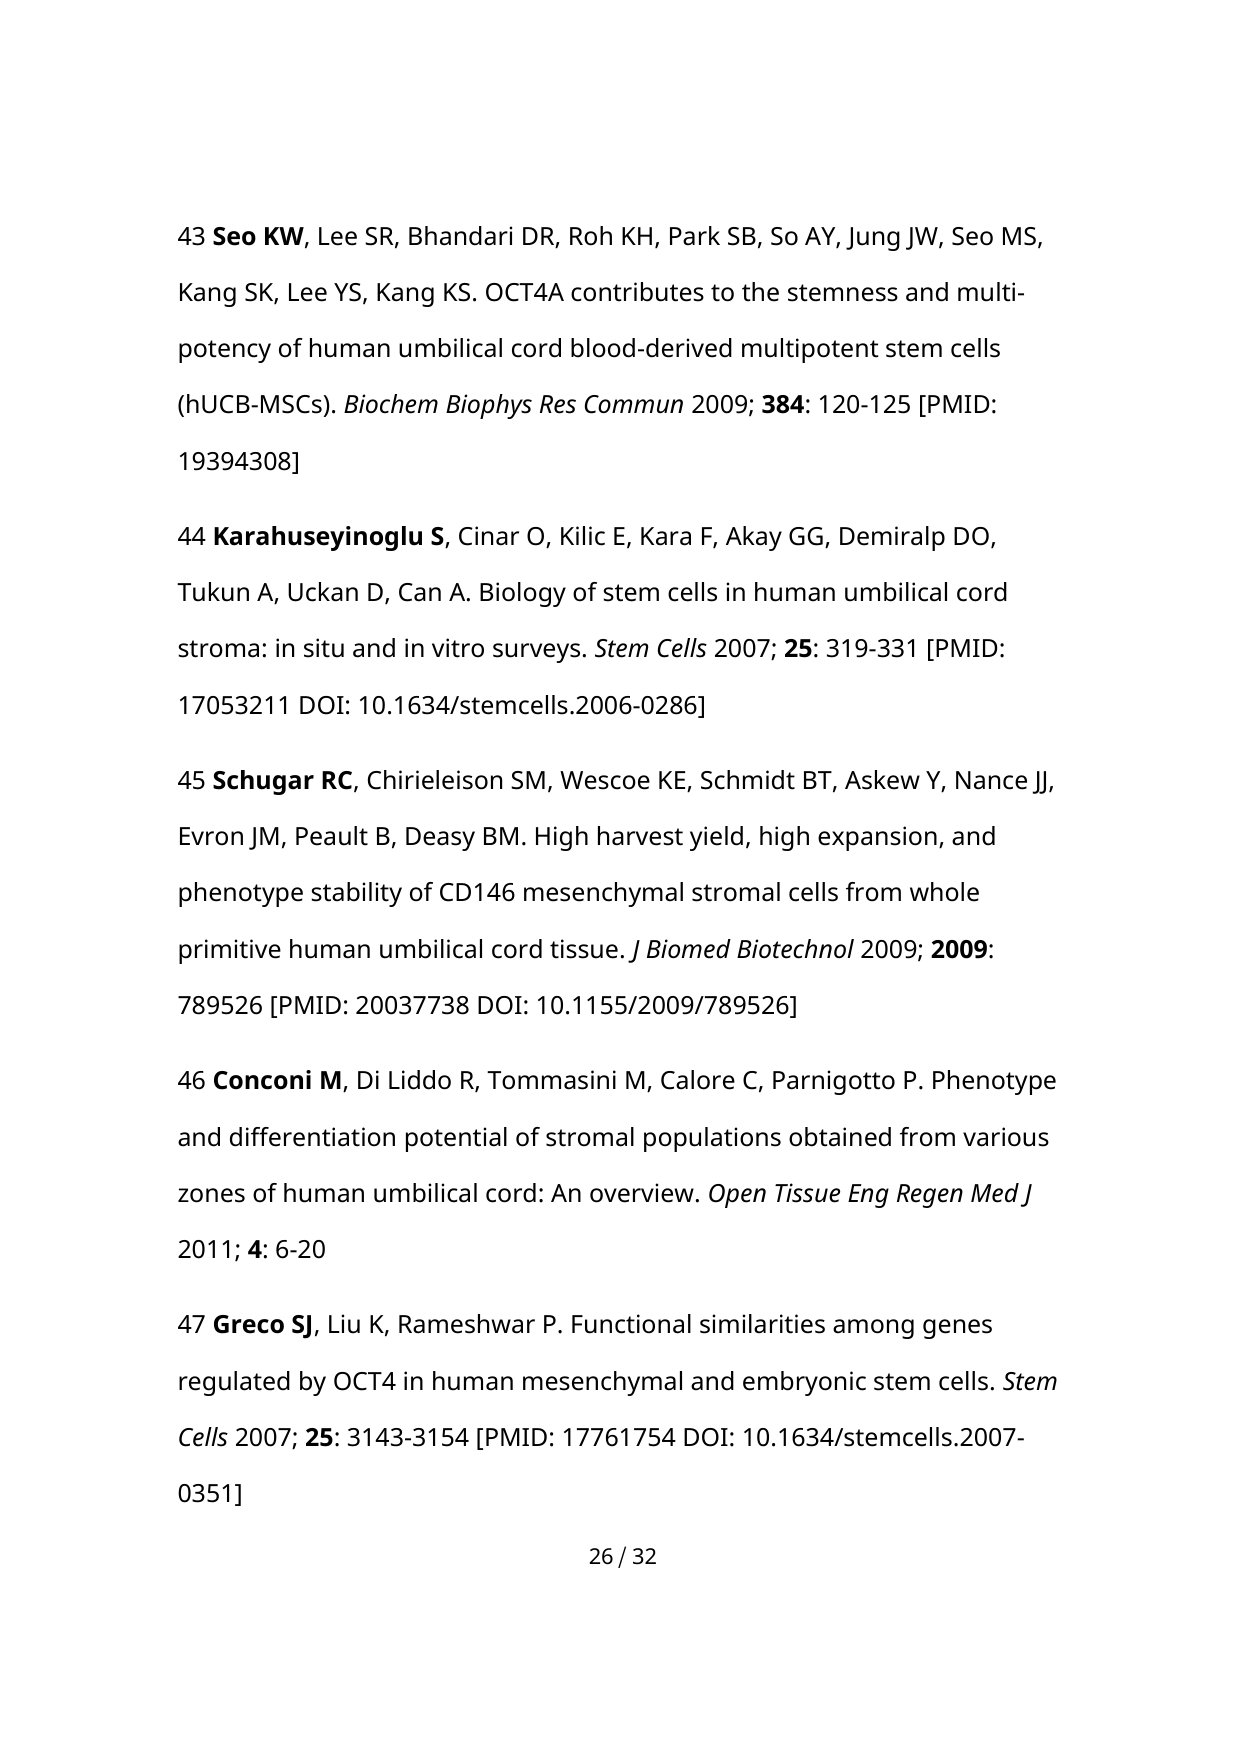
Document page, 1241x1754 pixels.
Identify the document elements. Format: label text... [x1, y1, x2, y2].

text 46 Conconi M, Di Liddo R, Tommasini M, Calore C, Parnigotto P. Phenotype and differentiation potential of stromal populations obtained from various zones of human umbilical cord: An overview. Open Tissue Eng Regen Med J 2011; 4: 6-20 [177, 1061, 1063, 1267]
text 47 Greco SJ, Liu K, Rameshwar P. Functional similarities among genes regulated by OCT4 in human mesenchymal and embryonic stem cells. Stem Cells 2007; 25: 3143-3154 [PMID: 17761754 DOI: 10.1634/stemcells.2007-0351] [177, 1305, 1063, 1512]
text 45 Schugar RC, Chirieleison SM, Wescoe KE, Schmidt BT, Askew Y, Nance JJ, Evron JM, Peault B, Deasy BM. High harvest yield, high expansion, and phenotype stability of CD146 mesenchymal stromal cells from whole primitive human umbilical cord tissue. J Biomed Biotechnol 2009; 2009: 789526 [PMID: 20037738 DOI: 10.1155/2009/789526] [177, 761, 1063, 1023]
text 44 Karahuseyinoglu S, Cinar O, Kilic E, Kara F, Akay GG, Demiralp DO, Tukun A, Uckan D, Can A. Biology of stem cells in human umbilical cord stroma: in situ and in vitro surveys. Stem Cells 2007; 25: 319-331 [PMID: 17053211 DOI: 10.1634/stemcells.2006-0286] [177, 517, 1063, 723]
text 43 Seo KW, Lee SR, Bhandari DR, Roh KH, Park SB, So AY, Jung JW, Seo MS, Kang SK, Lee YS, Kang KS. OCT4A contributes to the stemness and multi-potency of human umbilical cord blood-derived multipotent stem cells (hUCB-MSCs). Biochem Biophys Res Commun 2009; 384: 120-125 [PMID: 19394308] [177, 217, 1063, 479]
